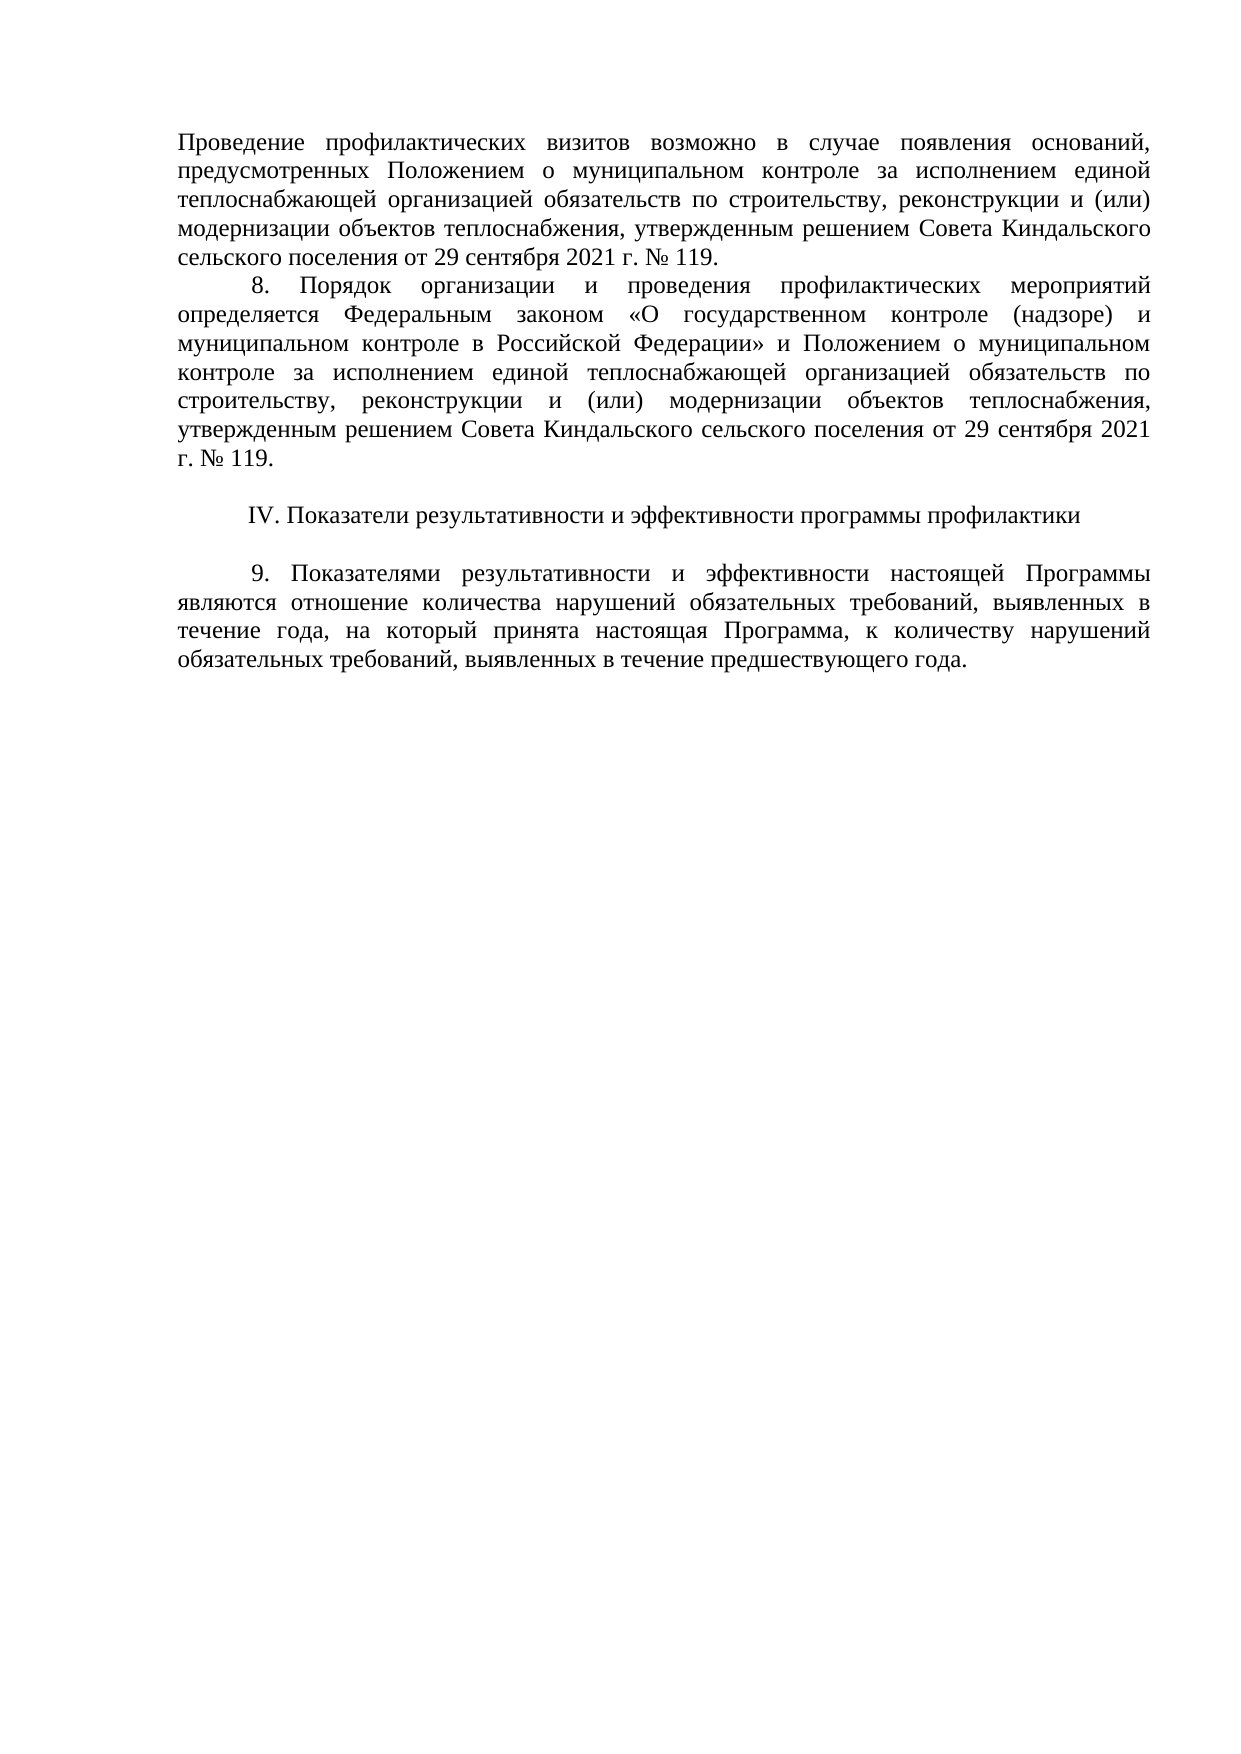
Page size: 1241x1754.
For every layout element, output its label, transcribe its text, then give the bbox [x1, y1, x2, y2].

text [177, 127, 1152, 270]
text 8. Порядок организации и проведения профилактических мероприятий определяется Федеральным законом «О государственном контроле (надзоре) и муниципальном контроле в Российской Федерации» и Положением о муниципальном контроле за исполнением единой теплоснабжающей организацией обязательств по строительству, реконструкции и (или) модернизации объектов теплоснабжения, утвержденным решением Совета Киндальского сельского поселения от 29 сентября 2021 г. № 119. [177, 270, 1152, 472]
text 9. Показателями результативности и эффективности настоящей Программы являются отношение количества нарушений обязательных требований, выявленных в течение года, на который принята настоящая Программа, к количеству нарушений обязательных требований, выявленных в течение предшествующего года. [177, 558, 1152, 673]
text IV. Показатели результативности и эффективности программы профилактики [177, 500, 1152, 529]
